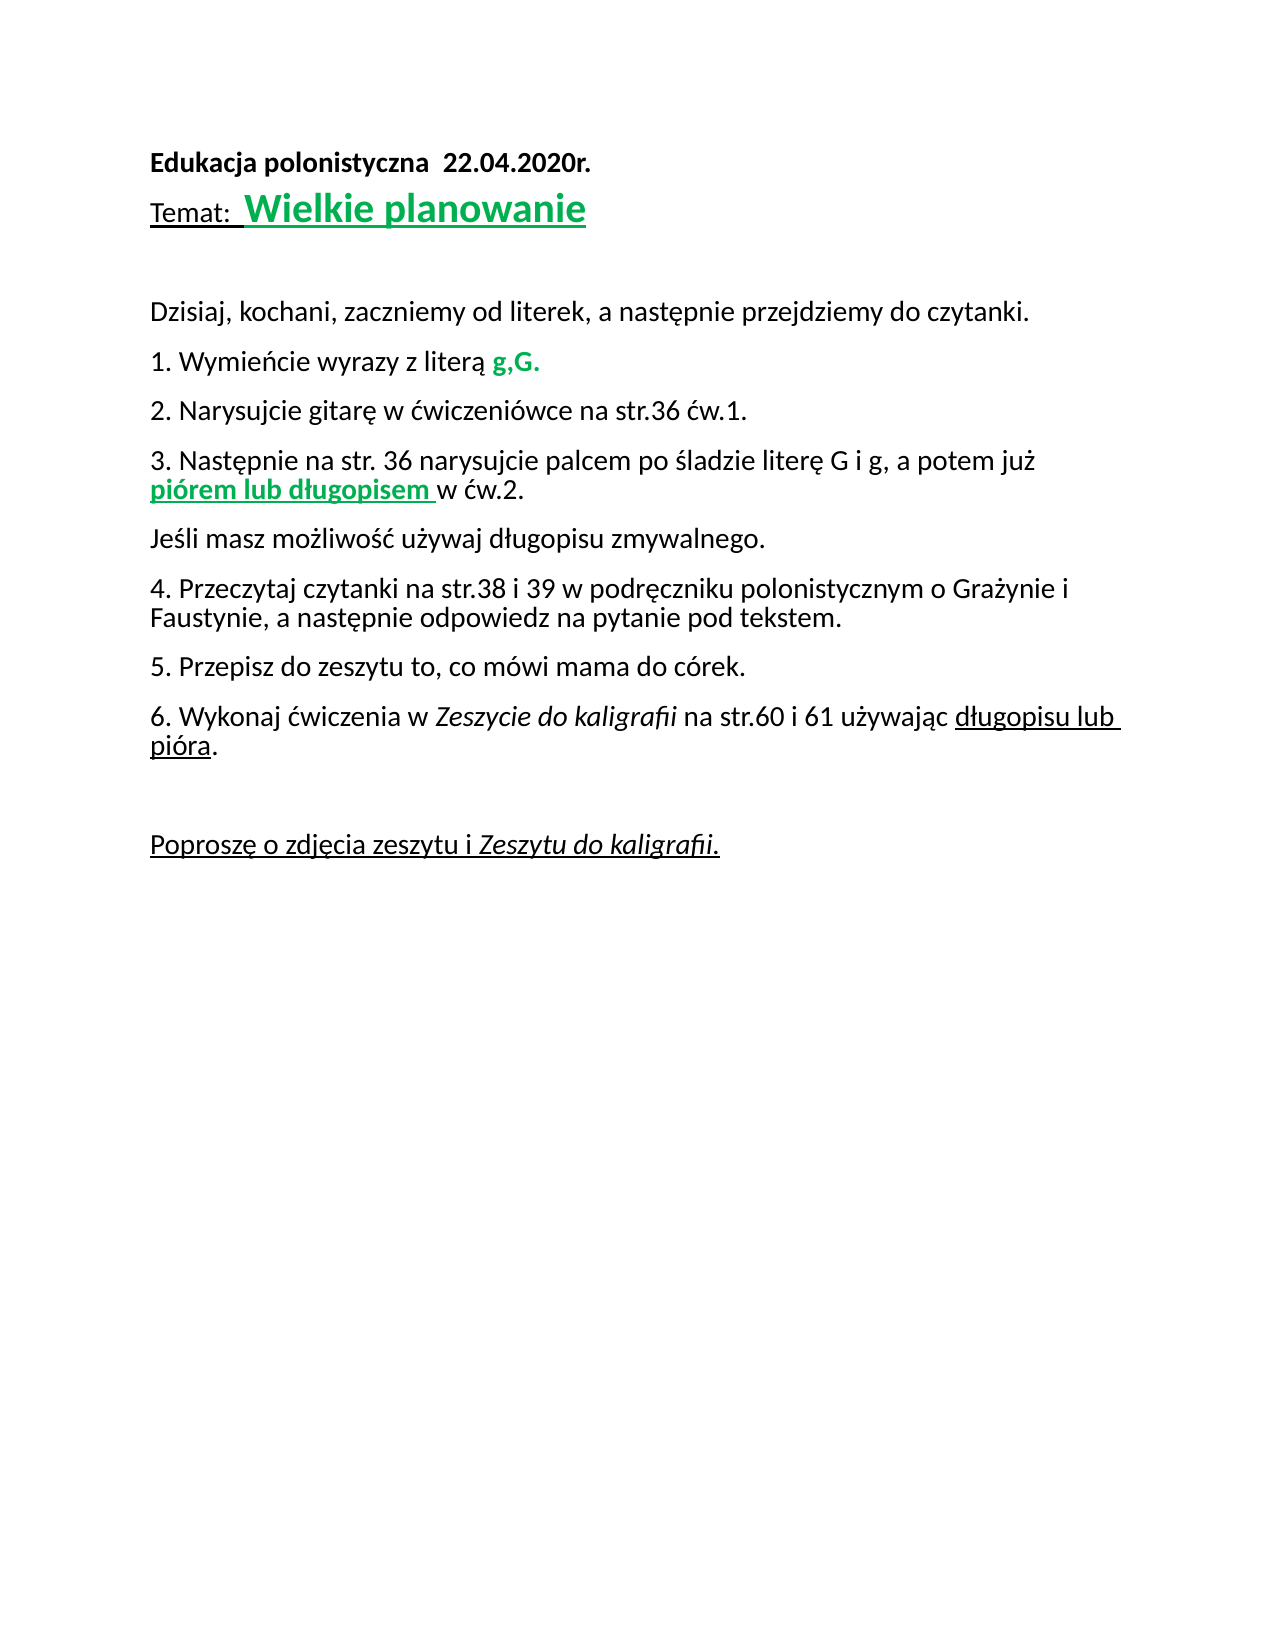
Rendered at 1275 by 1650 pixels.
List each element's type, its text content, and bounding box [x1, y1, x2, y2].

text 6. Wykonaj ćwiczenia w Zeszycie do kaligrafii na str.60 i 61 używając długopisu lub pióra. [150, 703, 1125, 761]
text 5. Przepisz do zeszytu to, co mówi mama do córek. [150, 654, 1125, 682]
text 1. Wymieńcie wyrazy z literą g,G. [150, 348, 1125, 377]
text Poproszę o zdjęcia zeszytu i Zeszytu do kaligrafii. [150, 831, 1125, 860]
text 2. Narysujcie gitarę w ćwiczeniówce na str.36 ćw.1. [150, 398, 1125, 427]
text 3. Następnie na str. 36 narysujcie palcem po śladzie literę G i g, a potem już piórem lub długopisem w ćw.2. [150, 447, 1125, 505]
text Jeśli masz możliwość używaj długopisu zmywalnego. [150, 526, 1125, 554]
text 4. Przeczytaj czytanki na str.38 i 39 w podręczniku polonistycznym o Grażynie i Faustynie, a następnie odpowiedz na pytanie pod tekstem. [150, 575, 1125, 633]
text Edukacja polonistyczna 22.04.2020r. [150, 150, 1125, 179]
text Dzisiaj, kochani, zaczniemy od literek, a następnie przejdziemy do czytanki. [150, 299, 1125, 327]
text Temat: Wielkie planowanie [150, 199, 1125, 228]
